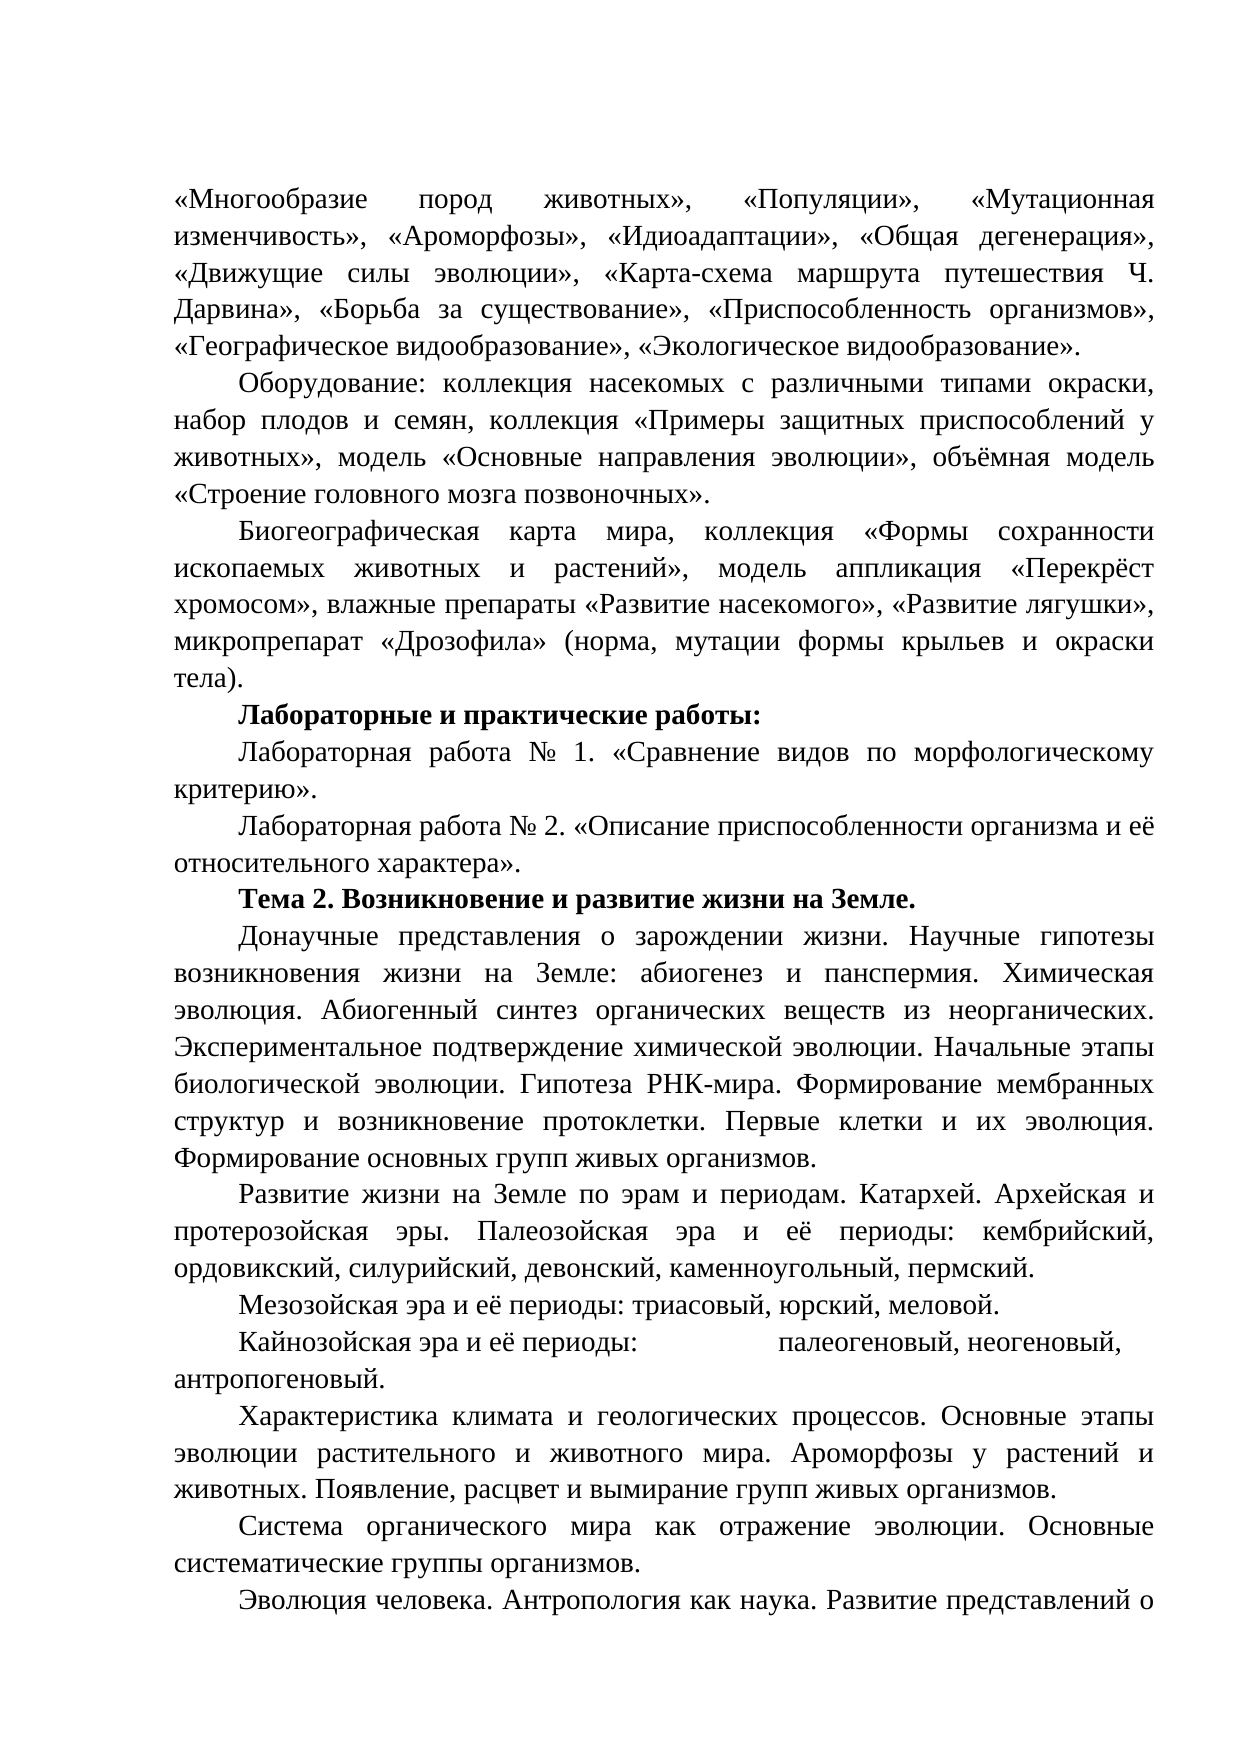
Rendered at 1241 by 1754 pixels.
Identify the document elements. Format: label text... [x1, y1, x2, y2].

text Развитие жизни на Земле по эрам и периодам. Катархей. Архейская и протерозойская эры. Палеозойская эра и её периоды: кембрийский, ордовикский, силурийский, девонский, каменноугольный, пермский. [173, 1177, 1155, 1284]
text антропогеновый. [173, 1361, 1155, 1394]
text Кайнозойская эра и её периоды: палеогеновый, неогеновый, [173, 1324, 1155, 1358]
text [173, 181, 1155, 362]
text Оборудование: коллекция насекомых с различными типами окраски, набор плодов и семян, коллекция «Примеры защитных приспособлений у животных», модель «Основные направления эволюции», объёмная модель «Строение головного мозга позвоночных». [173, 365, 1155, 509]
text Система органического мира как отражение эволюции. Основные систематические группы организмов. [173, 1508, 1155, 1579]
text Лабораторная работа № 2. «Описание приспособленности организма и её относительного характера». [173, 808, 1155, 878]
text Характеристика климата и геологических процессов. Основные этапы эволюции растительного и животного мира. Ароморфозы у растений и животных. Появление, расцвет и вымирание групп живых организмов. [173, 1398, 1155, 1505]
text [173, 1582, 1155, 1616]
text Донаучные представления о зарождении жизни. Научные гипотезы возникновения жизни на Земле: абиогенез и панспермия. Химическая эволюция. Абиогенный синтез органических веществ из неорганических. Экспериментальное подтверждение химической эволюции. Начальные этапы биологической эволюции. Гипотеза РНК-мира. Формирование мембранных структур и возникновение протоклетки. Первые клетки и их эволюция. Формирование основных групп живых организмов. [173, 918, 1155, 1173]
text Лабораторные и практические работы: [173, 697, 1155, 731]
text Тема 2. Возникновение и развитие жизни на Земле. [173, 882, 1155, 915]
text Мезозойская эра и её периоды: триасовый, юрский, меловой. [173, 1287, 1155, 1321]
text Биогеографическая карта мира, коллекция «Формы сохранности ископаемых животных и растений», модель аппликация «Перекрёст хромосом», влажные препараты «Развитие насекомого», «Развитие лягушки», микропрепарат «Дрозофила» (норма, мутации формы крыльев и окраски тела). [173, 513, 1155, 694]
text Лабораторная работа № 1. «Сравнение видов по морфологическому критерию». [173, 734, 1155, 804]
